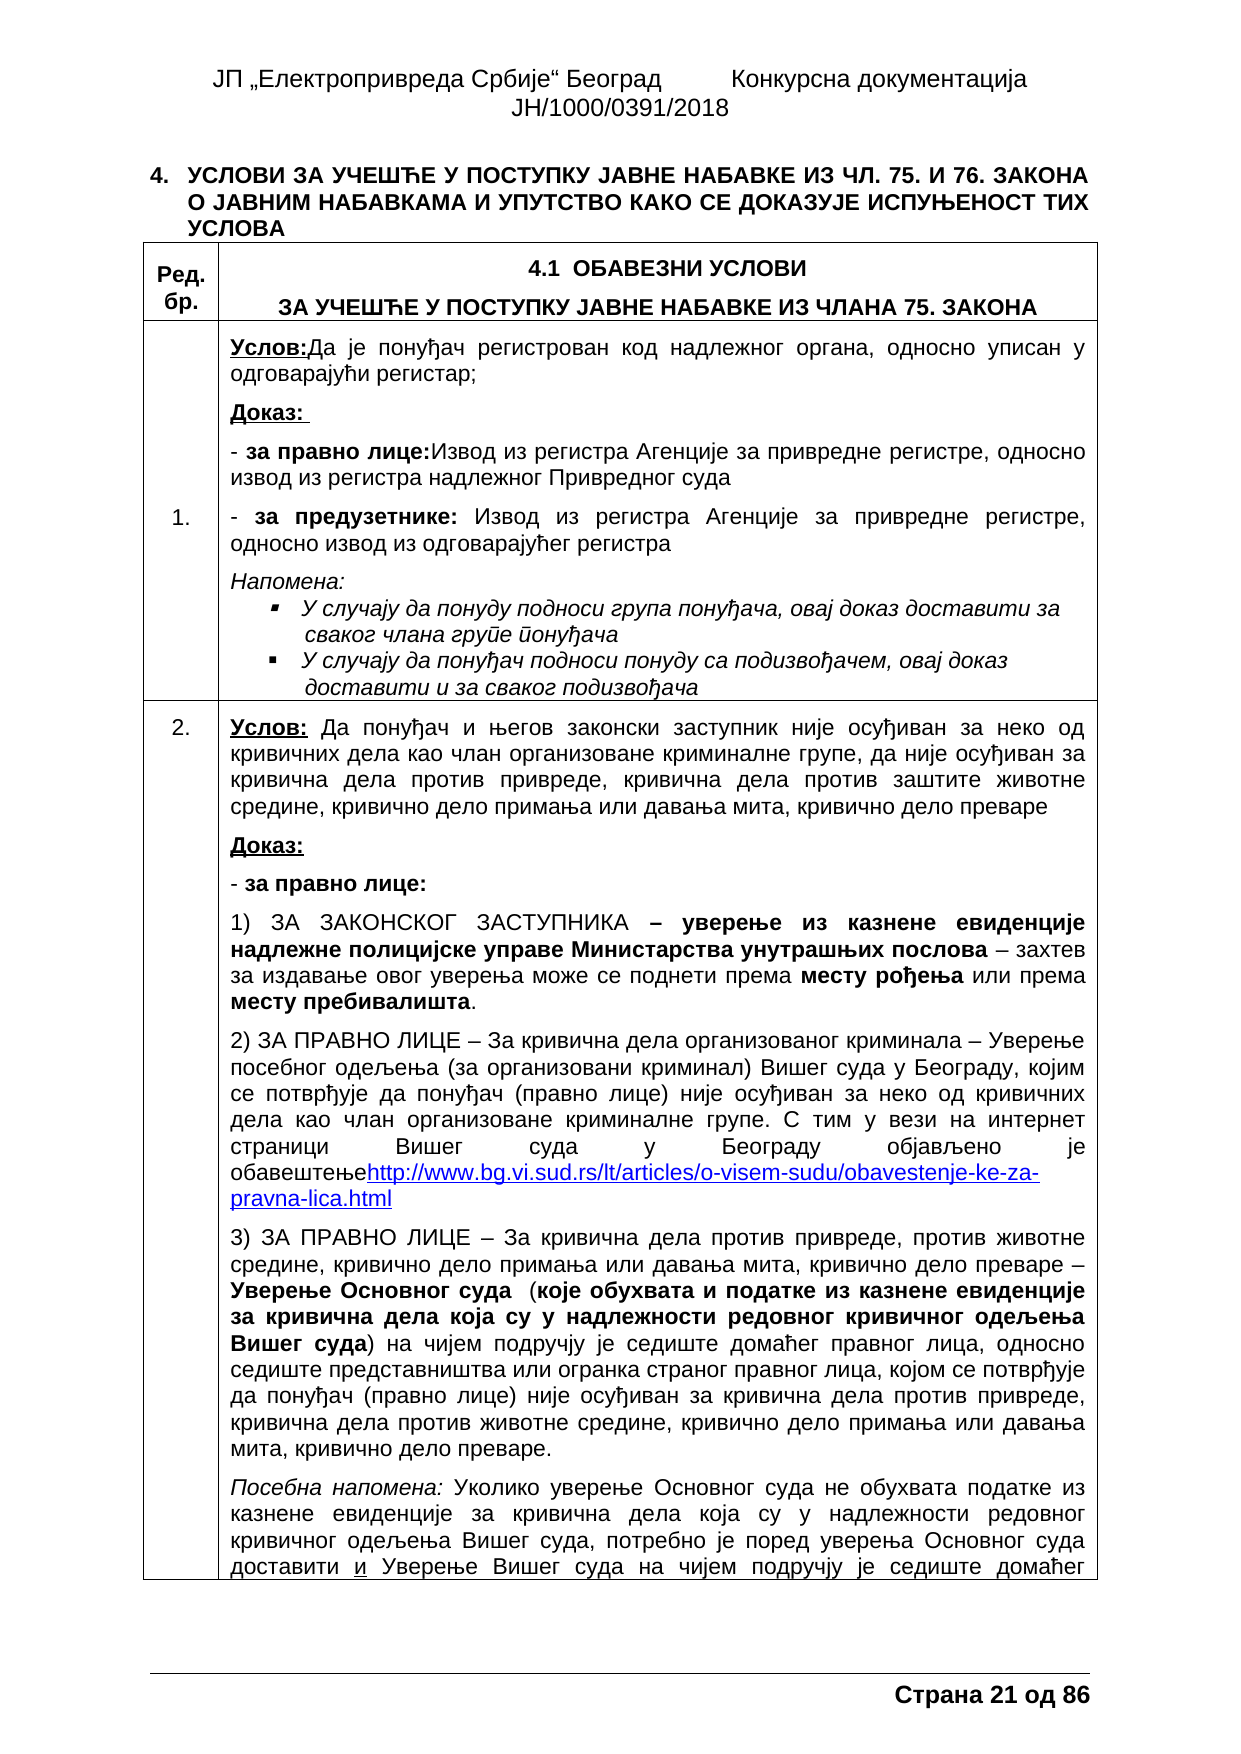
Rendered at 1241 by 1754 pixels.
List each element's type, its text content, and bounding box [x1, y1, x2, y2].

table_cell 2. [144, 701, 218, 1579]
table_cell Услов:Да је понуђач регистрован код надлежног органа, односно уписан у одговарајући регистар; Доказ: - за правно лице:Извод из регистра Агенције за привредне регистре, односно извод из регистра надлежног Привредног суда - за предузетнике: Извод из регистра Агенције за привредне регистре, односно извод из одговарајућег регистра Напомена: У случају да понуду подноси група понуђача, овај доказ доставити за сваког члана групе понуђача У случају да понуђач подноси понуду са подизвођачем, овај доказ доставити и за сваког подизвођача [219, 321, 1097, 700]
table_header 4.1 ОБАВЕЗНИ УСЛОВИ ЗА УЧЕШЋЕ У ПОСТУПКУ ЈАВНЕ НАБАВКЕ ИЗ ЧЛАНА 75. ЗАКОНА [219, 243, 1097, 320]
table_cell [219, 701, 1097, 1579]
table_header Ред. бр. [144, 243, 218, 320]
subtitle УСЛОВИ ЗА УЧЕШЋЕ У ПОСТУПКУ ЈАВНЕ НАБАВКЕ ИЗ ЧЛ. 75. И 76. ЗАКОНА О ЈАВНИМ НАБАВКАМА И УПУТСТВО КАКО СЕ ДОКАЗУЈЕ ИСПУЊЕНОСТ ТИХ УСЛОВА [150, 162, 1090, 242]
table_cell 1. [144, 321, 218, 700]
